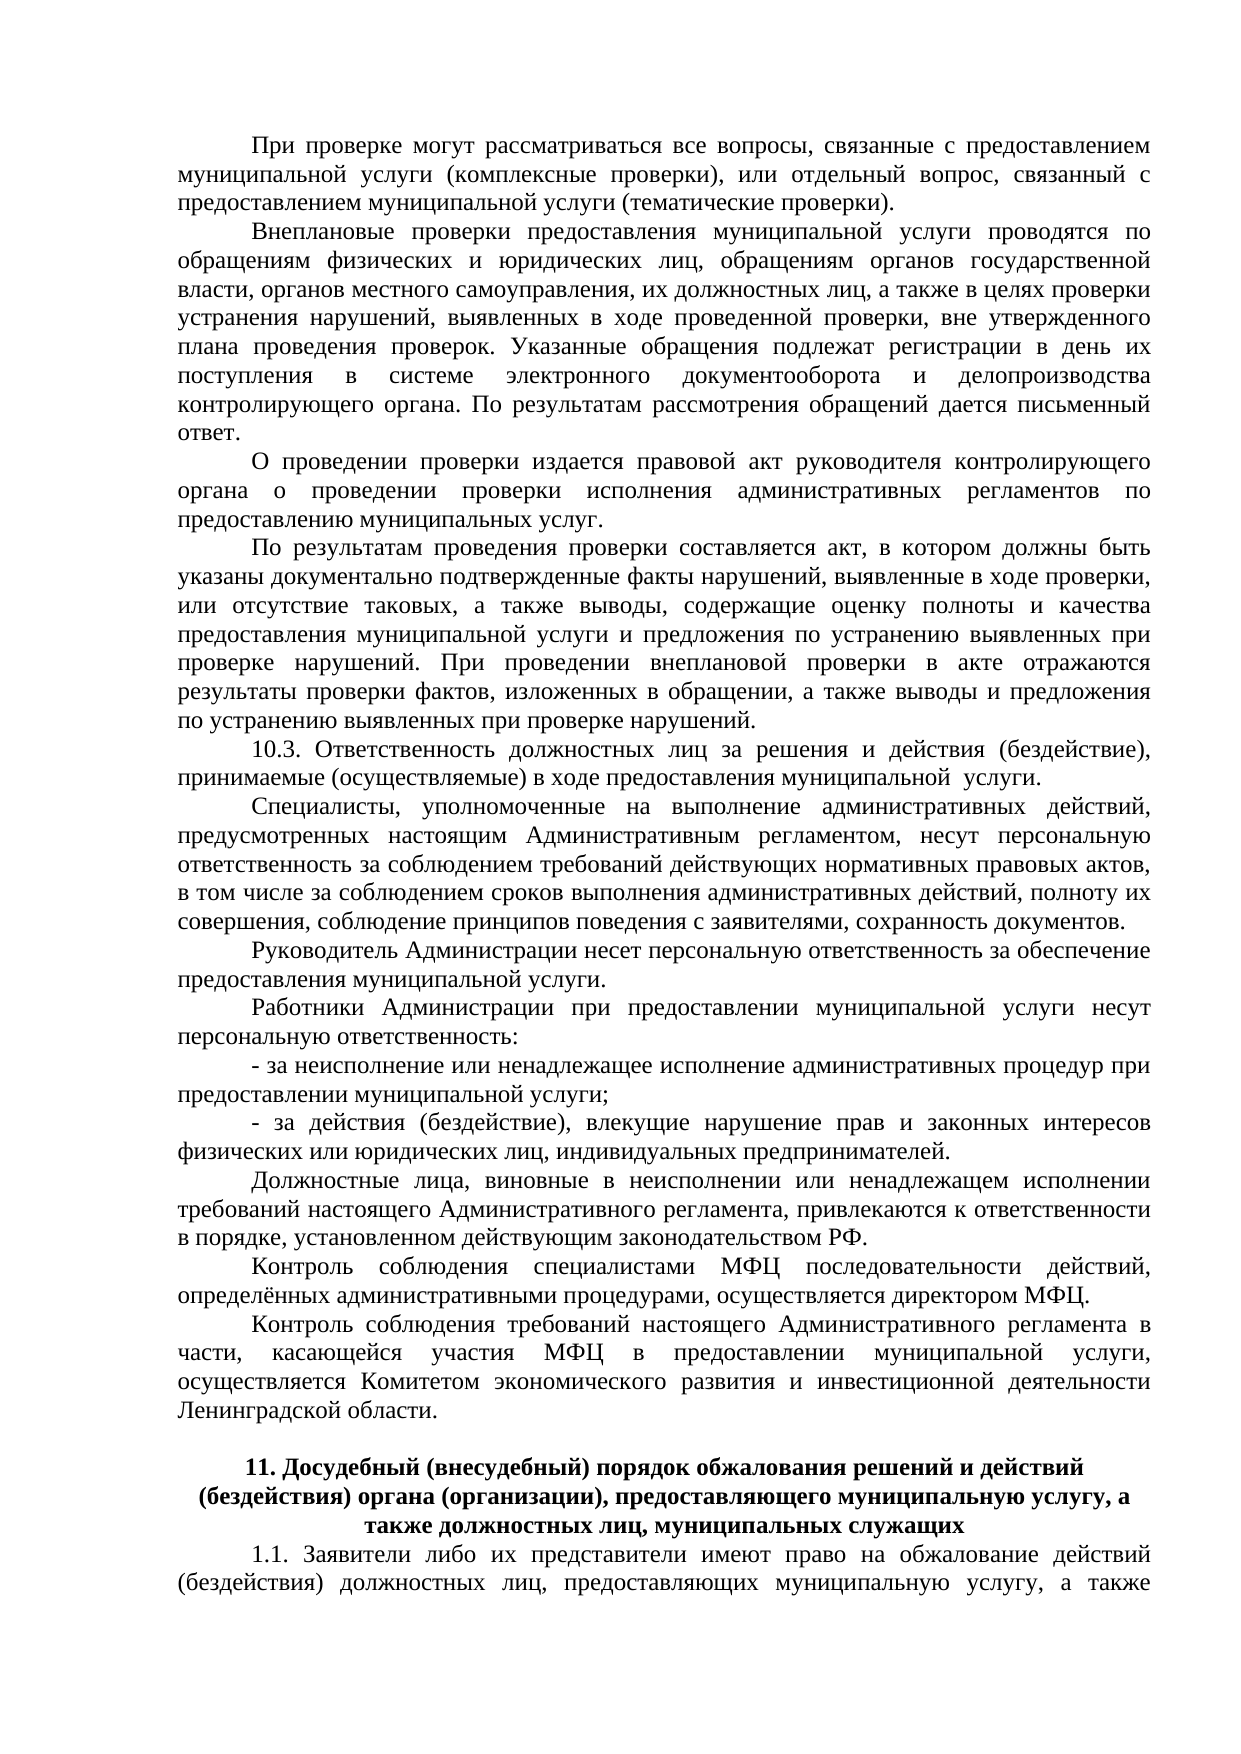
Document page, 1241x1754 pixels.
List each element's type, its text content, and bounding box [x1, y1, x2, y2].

text По результатам проведения проверки составляется акт, в котором должны быть указаны документально подтвержденные факты нарушений, выявленные в ходе проверки, или отсутствие таковых, а также выводы, содержащие оценку полноты и качества предоставления муниципальной услуги и предложения по устранению выявленных при проверке нарушений. При проведении внеплановой проверки в акте отражаются результаты проверки фактов, изложенных в обращении, а также выводы и предложения по устранению выявленных при проверке нарушений. [177, 532, 1152, 734]
text Должностные лица, виновные в неисполнении или ненадлежащем исполнении требований настоящего Административного регламента, привлекаются к ответственности в порядке, установленном действующим законодательством РФ. [177, 1165, 1152, 1251]
text - за неисполнение или ненадлежащее исполнение административных процедур при предоставлении муниципальной услуги; [177, 1050, 1152, 1107]
text О проведении проверки издается правовой акт руководителя контролирующего органа о проведении проверки исполнения административных регламентов по предоставлению муниципальных услуг. [177, 446, 1152, 532]
text Специалисты, уполномоченные на выполнение административных действий, предусмотренных настоящим Административным регламентом, несут персональную ответственность за соблюдением требований действующих нормативных правовых актов, в том числе за соблюдением сроков выполнения административных действий, полноту их совершения, соблюдение принципов поведения с заявителями, сохранность документов. [177, 791, 1152, 935]
text Контроль соблюдения специалистами МФЦ последовательности действий, определённых административными процедурами, осуществляется директором МФЦ. [177, 1251, 1152, 1309]
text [177, 1539, 1152, 1596]
text Работники Администрации при предоставлении муниципальной услуги несут персональную ответственность: [177, 992, 1152, 1050]
text Руководитель Администрации несет персональную ответственность за обеспечение предоставления муниципальной услуги. [177, 935, 1152, 992]
text 11. Досудебный (внесудебный) порядок обжалования решений и действий (бездействия) органа (организации), предоставляющего муниципальную услугу, а также должностных лиц, муниципальных служащих [177, 1452, 1152, 1539]
text 10.3. Ответственность должностных лиц за решения и действия (бездействие), принимаемые (осуществляемые) в ходе предоставления муниципальной услуги. [177, 734, 1152, 791]
text При проверке могут рассматриваться все вопросы, связанные с предоставлением муниципальной услуги (комплексные проверки), или отдельный вопрос, связанный с предоставлением муниципальной услуги (тематические проверки). [177, 130, 1152, 216]
text Внеплановые проверки предоставления муниципальной услуги проводятся по обращениям физических и юридических лиц, обращениям органов государственной власти, органов местного самоуправления, их должностных лиц, а также в целях проверки устранения нарушений, выявленных в ходе проведенной проверки, вне утвержденного плана проведения проверок. Указанные обращения подлежат регистрации в день их поступления в системе электронного документооборота и делопроизводства контролирующего органа. По результатам рассмотрения обращений дается письменный ответ. [177, 216, 1152, 446]
text Контроль соблюдения требований настоящего Административного регламента в части, касающейся участия МФЦ в предоставлении муниципальной услуги, осуществляется Комитетом экономического развития и инвестиционной деятельности Ленинградской области. [177, 1309, 1152, 1424]
text - за действия (бездействие), влекущие нарушение прав и законных интересов физических или юридических лиц, индивидуальных предпринимателей. [177, 1107, 1152, 1165]
